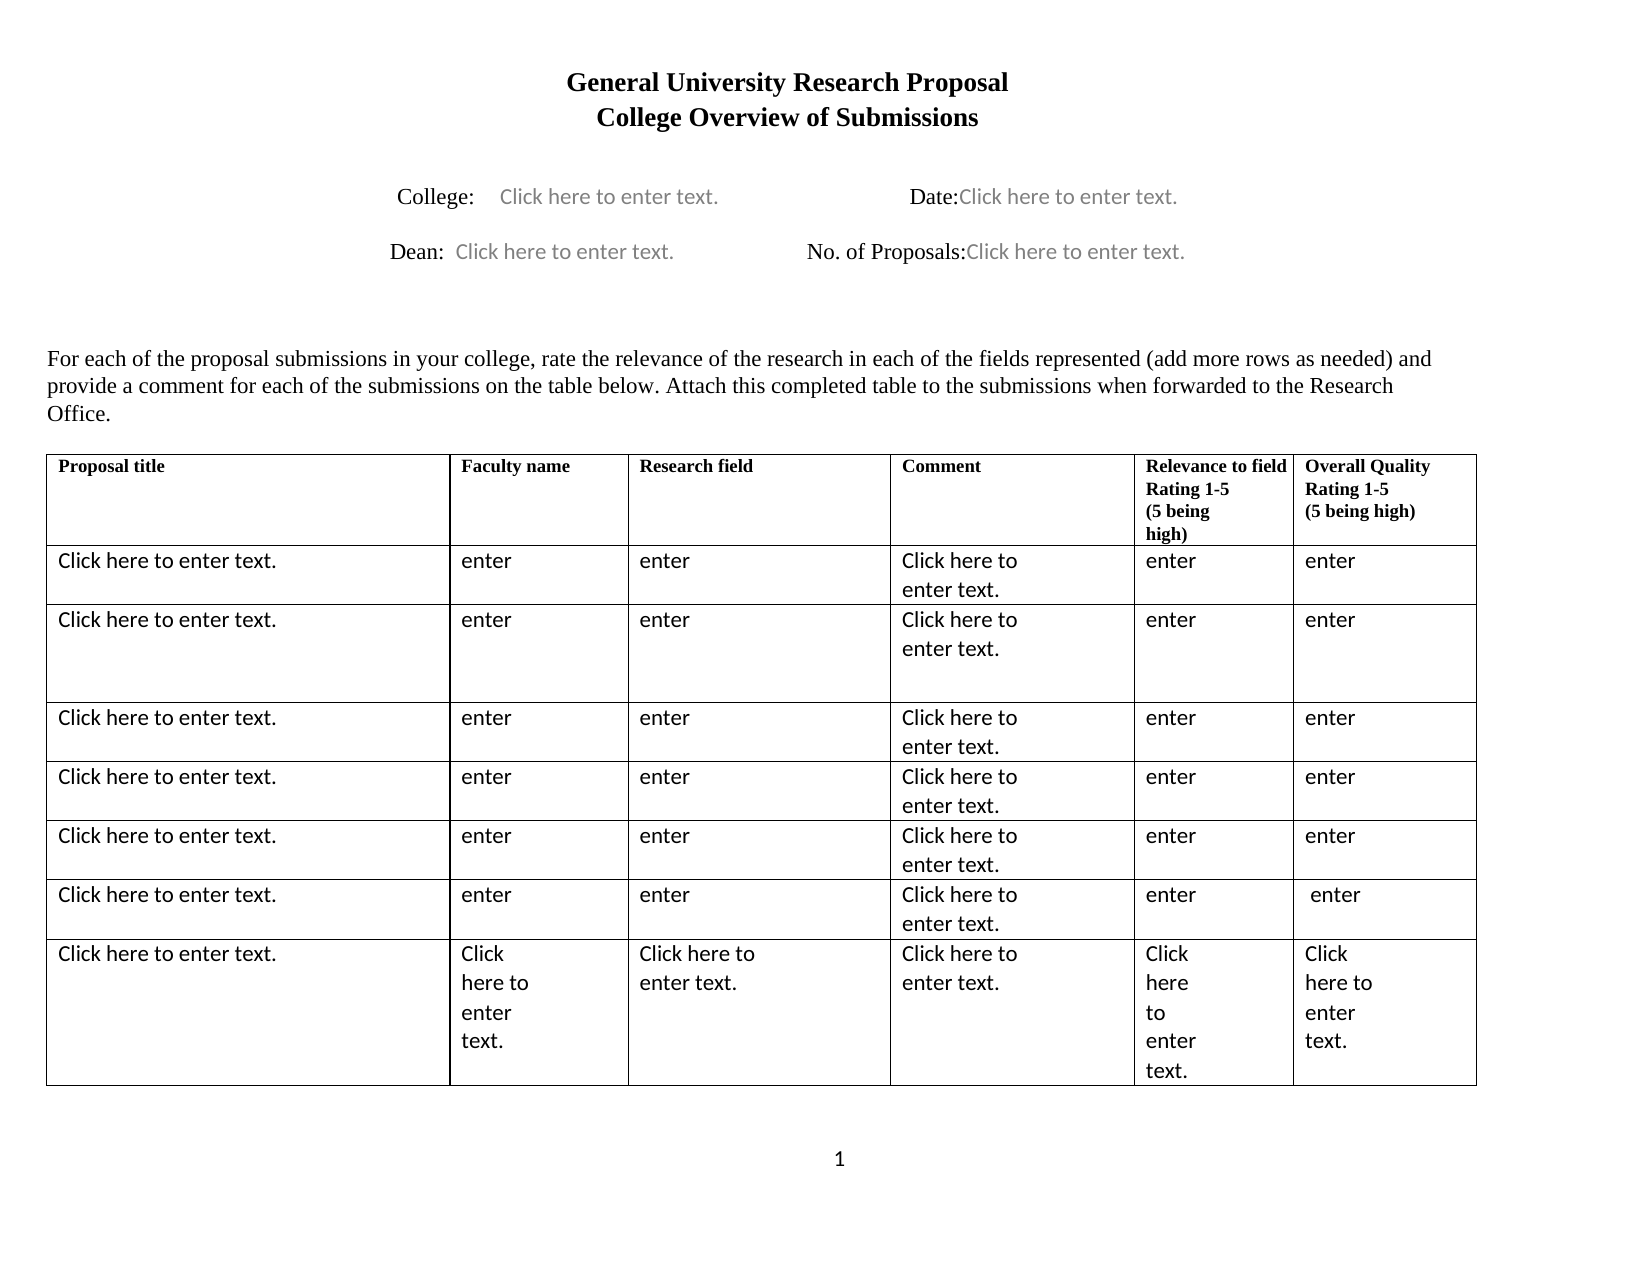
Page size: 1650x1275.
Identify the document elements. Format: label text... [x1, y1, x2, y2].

text General University Research Proposal [47, 66, 1528, 97]
table_header Faculty name [451, 455, 628, 545]
table_header Research field [629, 455, 890, 545]
table_header Proposal title [47, 455, 449, 545]
text For each of the proposal submissions in your college, rate the relevance of the research in each of the fields represented (add more rows as needed) and provide a comment for each of the submissions on the table below. Attach this completed table to the submissions when forwarded to the Research Office. [47, 345, 1447, 426]
text Dean: No. of Proposals: [47, 237, 1528, 265]
text College: Date: [47, 182, 1528, 210]
text College Overview of Submissions [47, 101, 1528, 132]
table_header Relevance to field Rating 1-5 (5 being high) [1135, 455, 1293, 545]
table_header Comment [891, 455, 1134, 545]
table_header Overall Quality Rating 1-5 (5 being high) [1294, 455, 1476, 545]
